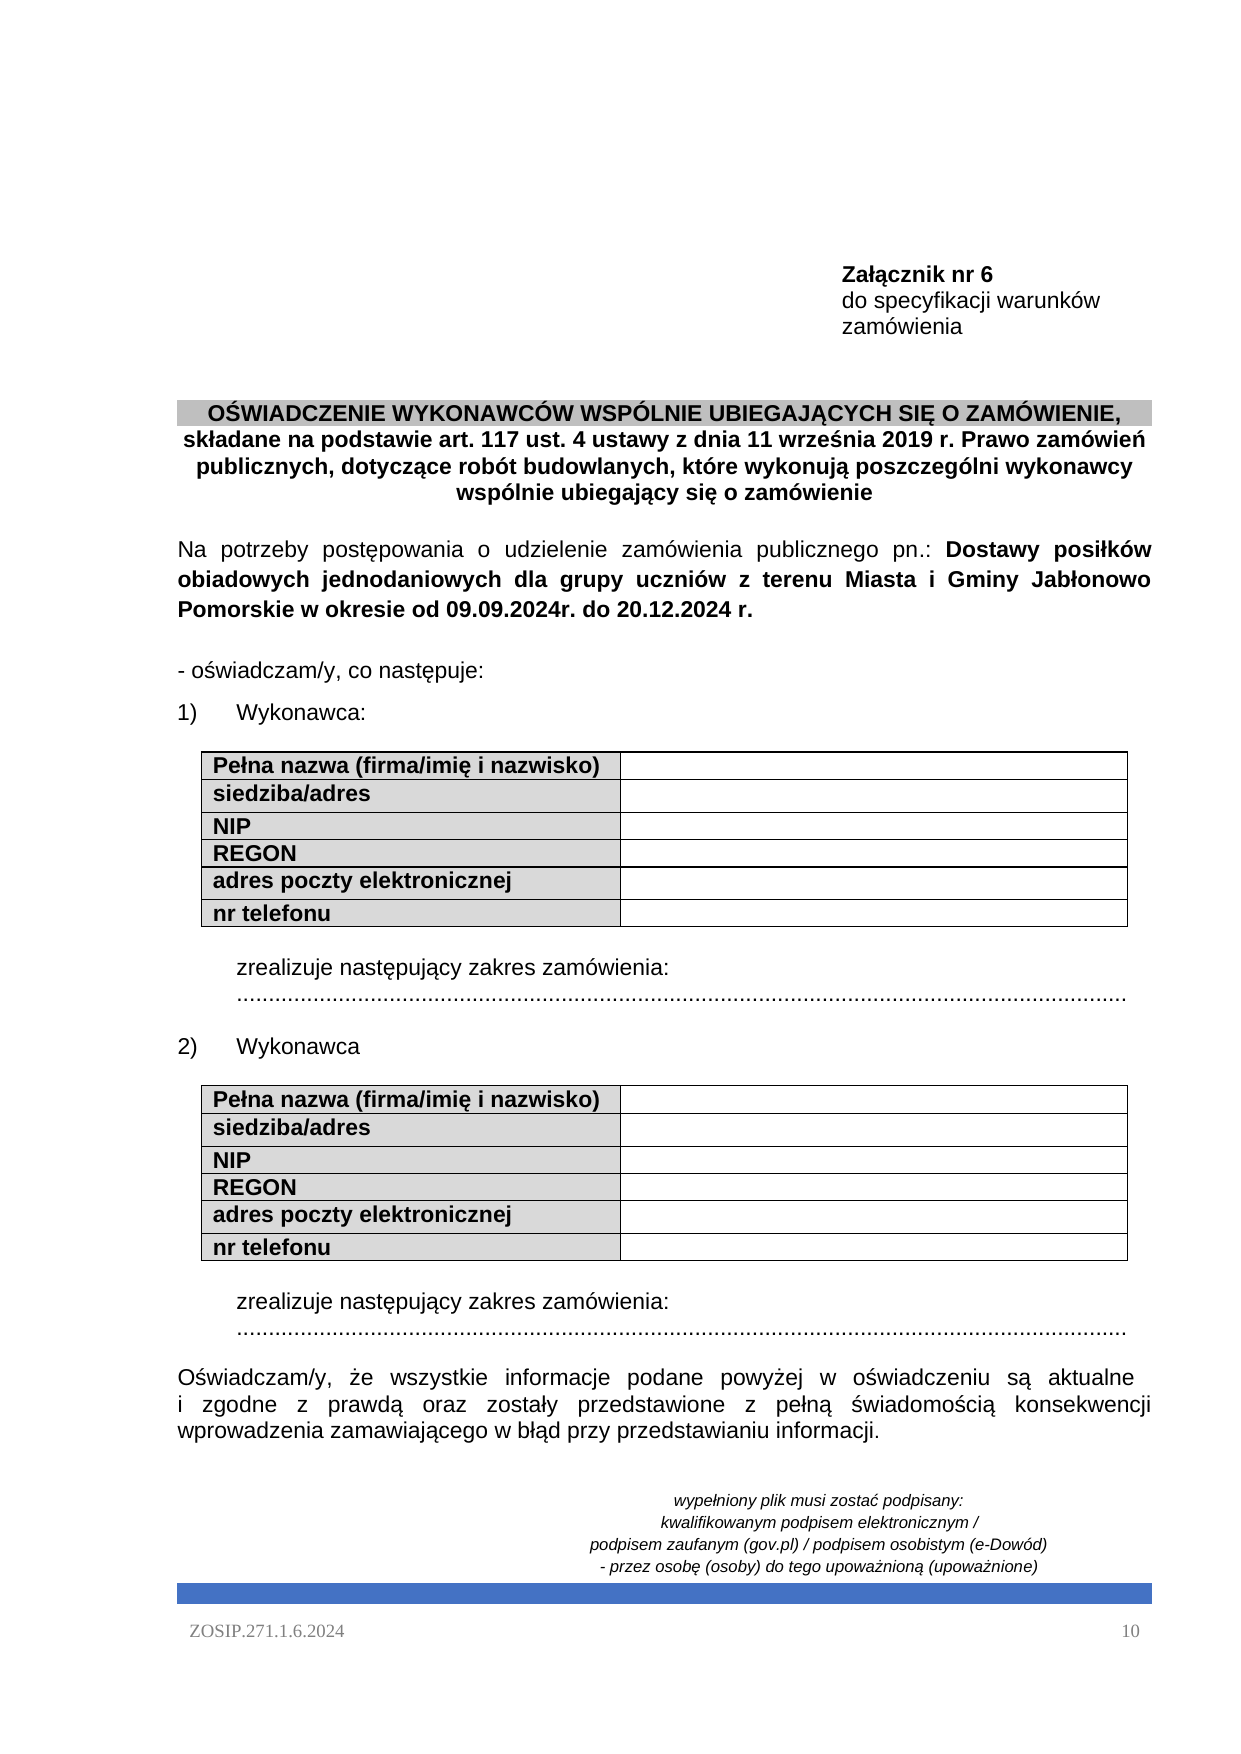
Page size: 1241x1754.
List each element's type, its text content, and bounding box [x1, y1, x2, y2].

text składane na podstawie art. 117 ust. 4 ustawy z dnia 11 września 2019 r. Prawo zamówień publicznych, dotyczące robót budowlanych, które wykonują poszczególni wykonawcy wspólnie ubiegający się o zamówienie [177, 426, 1152, 506]
list Wykonawca: [177, 699, 1152, 725]
table_cell [621, 1147, 1127, 1173]
text kwalifikowanym podpisem elektronicznym / [487, 1513, 1152, 1532]
table_cell [621, 868, 1127, 899]
table_cell NIP [202, 813, 620, 839]
table_header Pełna nazwa (firma/imię i nazwisko) [202, 753, 620, 779]
text - przez osobę (osoby) do tego upoważnioną (upoważnione) [487, 1557, 1152, 1576]
text - oświadczam/y, co następuje: [177, 626, 1152, 683]
text do specyfikacji warunków zamówienia [842, 287, 1152, 340]
text Na potrzeby postępowania o udzielenie zamówienia publicznego pn.: Dostawy posiłków obiadowych jednodaniowych dla grupy uczniów z terenu Miasta i Gminy Jabłonowo Pomorskie w okresie od 09.09.2024r. do 20.12.2024 r. [177, 536, 1152, 622]
table_cell [621, 813, 1127, 839]
table_cell adres poczty elektronicznej [202, 1201, 620, 1233]
text Oświadczam/y, że wszystkie informacje podane powyżej w oświadczeniu są aktualne i zgodne z prawdą oraz zostały przedstawione z pełną świadomością konsekwencji wprowadzenia zamawiającego w błąd przy przedstawianiu informacji. [177, 1364, 1152, 1443]
text Załącznik nr 6 [842, 261, 1152, 287]
text 2) Wykonawca [177, 1033, 1152, 1059]
table_header Pełna nazwa (firma/imię i nazwisko) [202, 1086, 620, 1113]
table_cell REGON [202, 1174, 620, 1200]
table_cell [621, 780, 1127, 812]
table_header [621, 1086, 1127, 1113]
table_cell siedziba/adres [202, 780, 620, 812]
table_cell siedziba/adres [202, 1114, 620, 1146]
table_cell nr telefonu [202, 1234, 620, 1260]
text zrealizuje następujący zakres zamówienia: [236, 1288, 1152, 1314]
table_cell REGON [202, 840, 620, 866]
table_cell nr telefonu [202, 900, 620, 926]
table_cell [621, 1114, 1127, 1146]
text OŚWIADCZENIE WYKONAWCÓW WSPÓLNIE UBIEGAJĄCYCH SIĘ O ZAMÓWIENIE, [177, 400, 1152, 426]
table_cell [621, 1234, 1127, 1260]
table_header [621, 753, 1127, 779]
table_cell NIP [202, 1147, 620, 1173]
table_cell [621, 1174, 1127, 1200]
text ............................................................................................................................................ [236, 1314, 1152, 1340]
text podpisem zaufanym (gov.pl) / podpisem osobistym (e-Dowód) [487, 1535, 1152, 1554]
table_cell adres poczty elektronicznej [202, 868, 620, 899]
table_cell [621, 1201, 1127, 1233]
text ............................................................................................................................................ [236, 980, 1152, 1006]
table_cell [621, 840, 1127, 866]
text wypełniony plik musi zostać podpisany: [487, 1491, 1152, 1510]
text zrealizuje następujący zakres zamówienia: [236, 954, 1152, 980]
table_cell [621, 900, 1127, 926]
